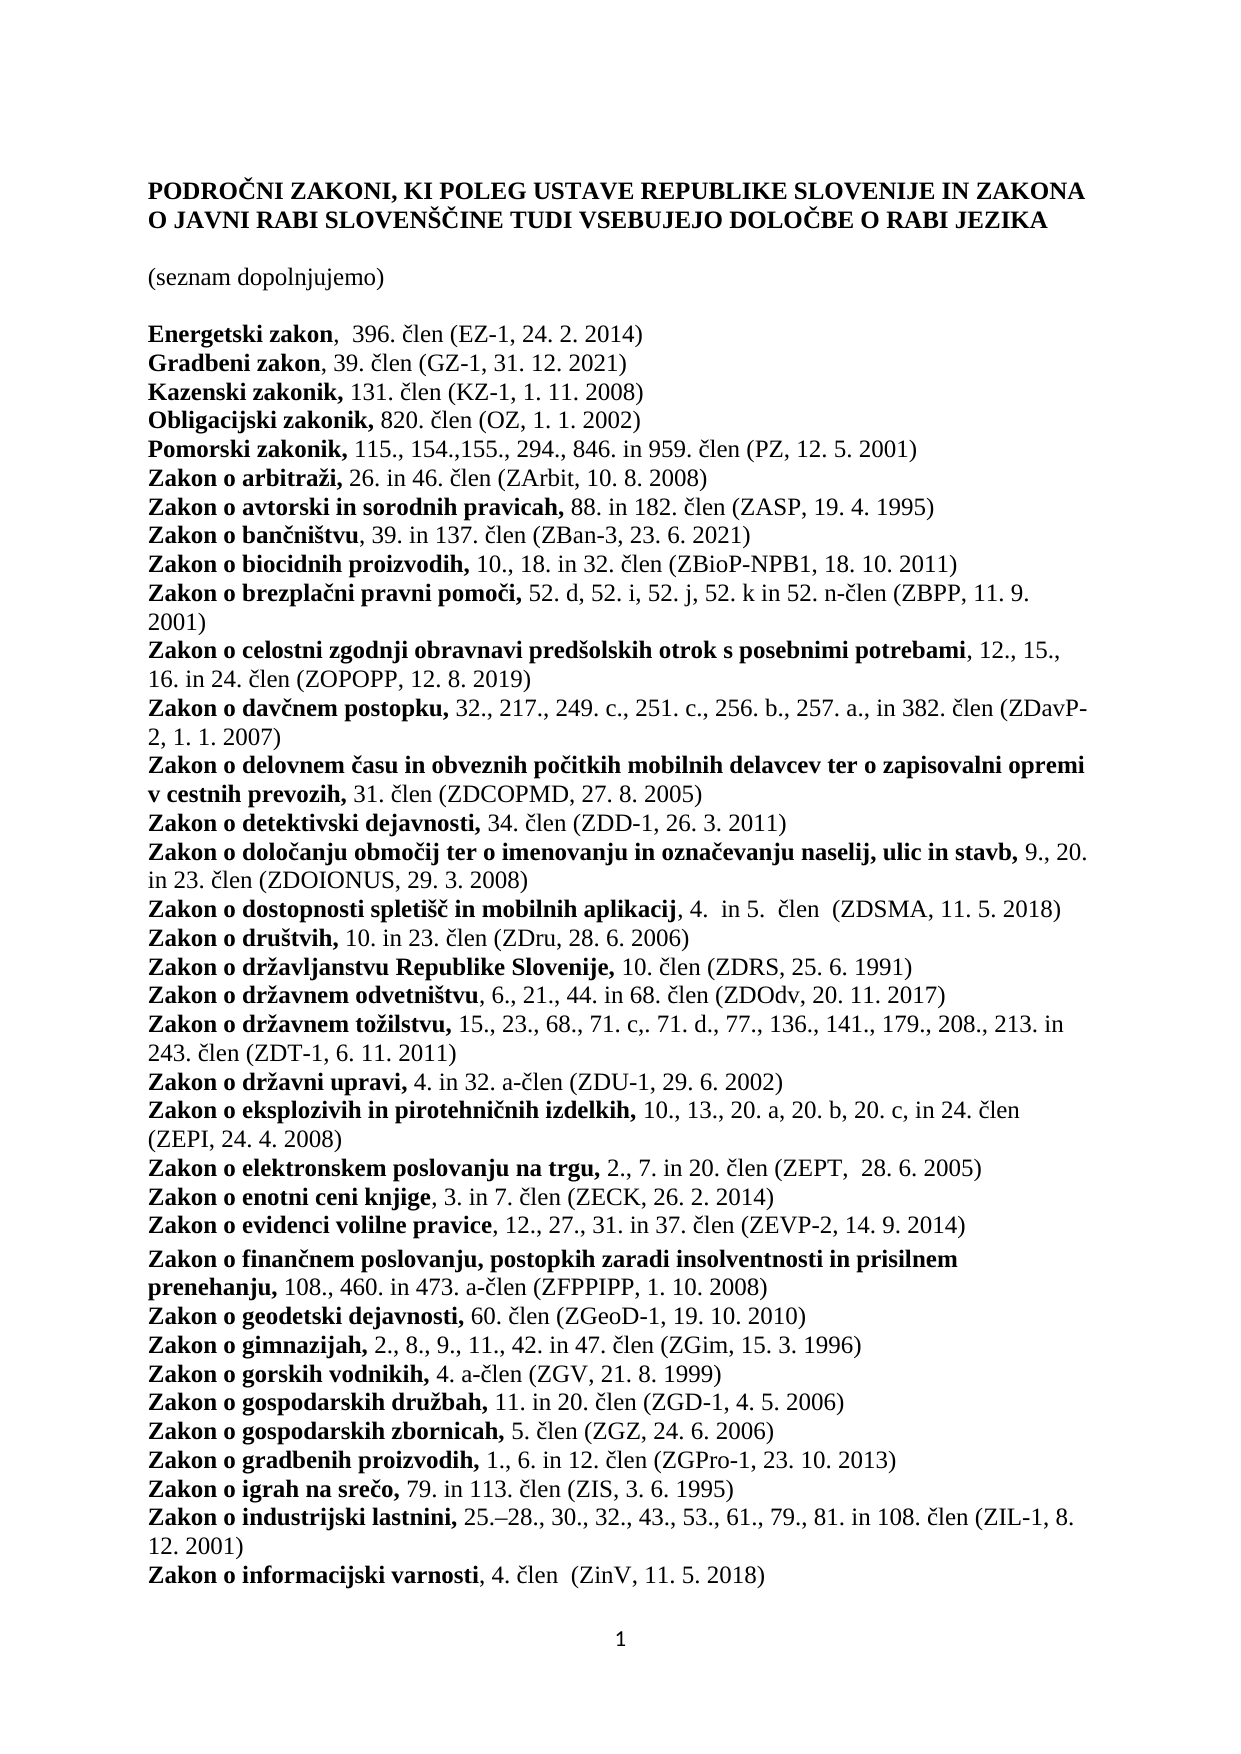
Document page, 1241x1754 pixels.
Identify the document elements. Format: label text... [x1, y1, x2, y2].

text Zakon o davčnem postopku, 32., 217., 249. c., 251. c., 256. b., 257. a., in 382. člen (ZDavP-2, 1. 1. 2007) Zakon o delovnem času in obveznih počitkih mobilnih delavcev ter o zapisovalni opremi v cestnih prevozih, 31. člen (ZDCOPMD, 27. 8. 2005) Zakon o detektivski dejavnosti, 34. člen (ZDD-1, 26. 3. 2011) Zakon o določanju območij ter o imenovanju in označevanju naselij, ulic in stavb, 9., 20. in 23. člen (ZDOIONUS, 29. 3. 2008) [148, 693, 1093, 894]
text Zakon o evidenci volilne pravice, 12., 27., 31. in 37. člen (ZEVP-2, 14. 9. 2014) [148, 1211, 1093, 1239]
text Energetski zakon, 396. člen (EZ-1, 24. 2. 2014) [148, 319, 1093, 348]
text PODROČNI ZAKONI, KI POLEG USTAVE REPUBLIKE SLOVENIJE IN ZAKONA O JAVNI RABI SLOVENŠČINE TUDI VSEBUJEJO DOLOČBE O RABI JEZIKA [148, 176, 1093, 262]
text Zakon o enotni ceni knjige, 3. in 7. člen (ZECK, 26. 2. 2014) [148, 1182, 1093, 1211]
text Zakon o biocidnih proizvodih, 10., 18. in 32. člen (ZBioP-NPB1, 18. 10. 2011) Zakon o brezplačni pravni pomoči, 52. d, 52. i, 52. j, 52. k in 52. n-člen (ZBPP, 11. 9. 2001) [148, 549, 1093, 636]
text (seznam dopolnjujemo) [148, 262, 1093, 291]
text Gradbeni zakon, 39. člen (GZ-1, 31. 12. 2021) [148, 348, 1093, 377]
text Zakon o informacijski varnosti, 4. člen (ZinV, 11. 5. 2018) [148, 1560, 1093, 1589]
text Zakon o celostni zgodnji obravnavi predšolskih otrok s posebnimi potrebami, 12., 15., 16. in 24. člen (ZOPOPP, 12. 8. 2019) [148, 636, 1093, 693]
text Zakon o finančnem poslovanju, postopkih zaradi insolventnosti in prisilnem prenehanju, 108., 460. in 473. a-člen (ZFPPIPP, 1. 10. 2008) Zakon o geodetski dejavnosti, 60. člen (ZGeoD-1, 19. 10. 2010) Zakon o gimnazijah, 2., 8., 9., 11., 42. in 47. člen (ZGim, 15. 3. 1996) Zakon o gorskih vodnikih, 4. a-člen (ZGV, 21. 8. 1999) Zakon o gospodarskih družbah, 11. in 20. člen (ZGD-1, 4. 5. 2006) Zakon o gospodarskih zbornicah, 5. člen (ZGZ, 24. 6. 2006) Zakon o gradbenih proizvodih, 1., 6. in 12. člen (ZGPro-1, 23. 10. 2013) Zakon o igrah na srečo, 79. in 113. člen (ZIS, 3. 6. 1995) Zakon o industrijski lastnini, 25.–28., 30., 32., 43., 53., 61., 79., 81. in 108. člen (ZIL-1, 8. 12. 2001) [148, 1244, 1093, 1560]
text Zakon o dostopnosti spletišč in mobilnih aplikacij, 4. in 5. člen (ZDSMA, 11. 5. 2018) Zakon o društvih, 10. in 23. člen (ZDru, 28. 6. 2006) Zakon o državljanstvu Republike Slovenije, 10. člen (ZDRS, 25. 6. 1991) [148, 894, 1093, 981]
text Zakon o državnem odvetništvu, 6., 21., 44. in 68. člen (ZDOdv, 20. 11. 2017) Zakon o državnem tožilstvu, 15., 23., 68., 71. c,. 71. d., 77., 136., 141., 179., 208., 213. in 243. člen (ZDT-1, 6. 11. 2011) Zakon o državni upravi, 4. in 32. a-člen (ZDU-1, 29. 6. 2002) Zakon o eksplozivih in pirotehničnih izdelkih, 10., 13., 20. a, 20. b, 20. c, in 24. člen (ZEPI, 24. 4. 2008) Zakon o elektronskem poslovanju na trgu, 2., 7. in 20. člen (ZEPT, 28. 6. 2005) [148, 981, 1093, 1182]
text Kazenski zakonik, 131. člen (KZ-1, 1. 11. 2008) Obligacijski zakonik, 820. člen (OZ, 1. 1. 2002) Pomorski zakonik, 115., 154.,155., 294., 846. in 959. člen (PZ, 12. 5. 2001) Zakon o arbitraži, 26. in 46. člen (ZArbit, 10. 8. 2008) Zakon o avtorski in sorodnih pravicah, 88. in 182. člen (ZASP, 19. 4. 1995) Zakon o bančništvu, 39. in 137. člen (ZBan-3, 23. 6. 2021) [148, 377, 1093, 549]
